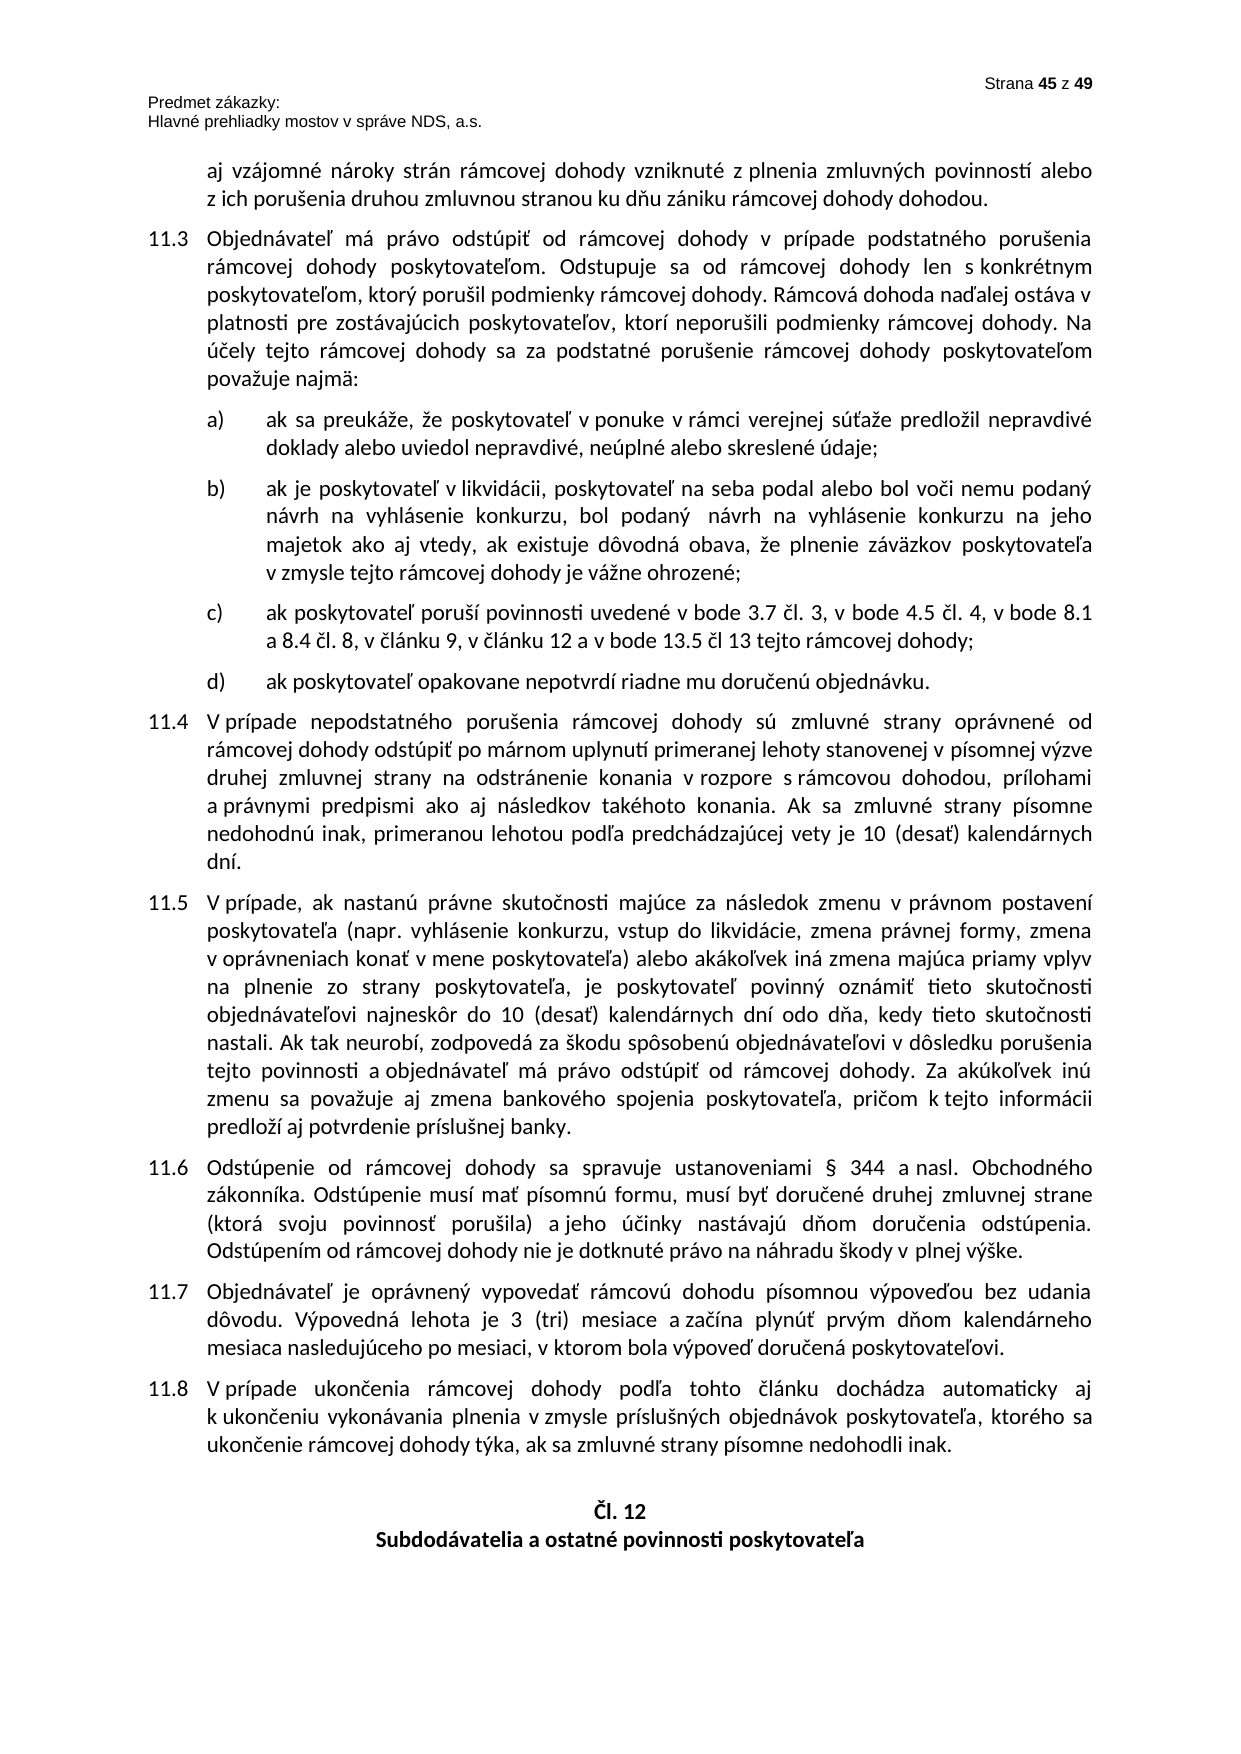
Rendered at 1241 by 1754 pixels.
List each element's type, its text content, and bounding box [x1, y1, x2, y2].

list Objednávateľ má právo odstúpiť od rámcovej dohody v prípade podstatného porušenia rámcovej dohody poskytovateľom. Odstupuje sa od rámcovej dohody len s konkrétnym poskytovateľom, ktorý porušil podmienky rámcovej dohody. Rámcová dohoda naďalej ostáva v platnosti pre zostávajúcich poskytovateľov, ktorí neporušili podmienky rámcovej dohody. Na účely tejto rámcovej dohody sa za podstatné porušenie rámcovej dohody poskytovateľom považuje najmä: [148, 224, 1093, 393]
text Čl. 12 [148, 1497, 1093, 1525]
list V prípade nepodstatného porušenia rámcovej dohody sú zmluvné strany oprávnené od rámcovej dohody odstúpiť po márnom uplynutí primeranej lehoty stanovenej v písomnej výzve druhej zmluvnej strany na odstránenie konania v rozpore s rámcovou dohodou, prílohami a právnymi predpismi ako aj následkov takéhoto konania. Ak sa zmluvné strany písomne nedohodnú inak, primeranou lehotou podľa predchádzajúcej vety je 10 (desať) kalendárnych dní. [148, 707, 1093, 875]
list b) ak je poskytovateľ v likvidácii, poskytovateľ na seba podal alebo bol voči nemu podaný návrh na vyhlásenie konkurzu, bol podaný návrh na vyhlásenie konkurzu na jeho majetok ako aj vtedy, ak existuje dôvodná obava, že plnenie záväzkov poskytovateľa v zmysle tejto rámcovej dohody je vážne ohrozené; [207, 474, 1093, 586]
list V prípade ukončenia rámcovej dohody podľa tohto článku dochádza automaticky aj k ukončeniu vykonávania plnenia v zmysle príslušných objednávok poskytovateľa, ktorého sa ukončenie rámcovej dohody týka, ak sa zmluvné strany písomne nedohodli inak. [148, 1374, 1093, 1458]
text Subdodávatelia a ostatné povinnosti poskytovateľa [148, 1525, 1093, 1553]
list V prípade, ak nastanú právne skutočnosti majúce za následok zmenu v právnom postavení poskytovateľa (napr. vyhlásenie konkurzu, vstup do likvidácie, zmena právnej formy, zmena v oprávneniach konať v mene poskytovateľa) alebo akákoľvek iná zmena majúca priamy vplyv na plnenie zo strany poskytovateľa, je poskytovateľ povinný oznámiť tieto skutočnosti objednávateľovi najneskôr do 10 (desať) kalendárnych dní odo dňa, kedy tieto skutočnosti nastali. Ak tak neurobí, zodpovedá za škodu spôsobenú objednávateľovi v dôsledku porušenia tejto povinnosti a objednávateľ má právo odstúpiť od rámcovej dohody. Za akúkoľvek inú zmenu sa považuje aj zmena bankového spojenia poskytovateľa, pričom k tejto informácii predloží aj potvrdenie príslušnej banky. [148, 888, 1093, 1140]
list c) ak poskytovateľ poruší povinnosti uvedené v bode 3.7 čl. 3, v bode 4.5 čl. 4, v bode 8.1 a 8.4 čl. 8, v článku 9, v článku 12 a v bode 13.5 čl 13 tejto rámcovej dohody; [207, 598, 1093, 654]
list a) ak sa preukáže, že poskytovateľ v ponuke v rámci verejnej súťaže predložil nepravdivé doklady alebo uviedol nepravdivé, neúplné alebo skreslené údaje; [207, 405, 1093, 461]
list Odstúpenie od rámcovej dohody sa spravuje ustanoveniami § 344 a nasl. Obchodného zákonníka. Odstúpenie musí mať písomnú formu, musí byť doručené druhej zmluvnej strane (ktorá svoju povinnosť porušila) a jeho účinky nastávajú dňom doručenia odstúpenia. Odstúpením od rámcovej dohody nie je dotknuté právo na náhradu škody v plnej výške. [148, 1153, 1093, 1265]
list d) ak poskytovateľ opakovane nepotvrdí riadne mu doručenú objednávku. [207, 667, 1093, 695]
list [148, 156, 1093, 212]
list Objednávateľ je oprávnený vypovedať rámcovú dohodu písomnou výpoveďou bez udania dôvodu. Výpovedná lehota je 3 (tri) mesiace a začína plynúť prvým dňom kalendárneho mesiaca nasledujúceho po mesiaci, v ktorom bola výpoveď doručená poskytovateľovi. [148, 1277, 1093, 1361]
